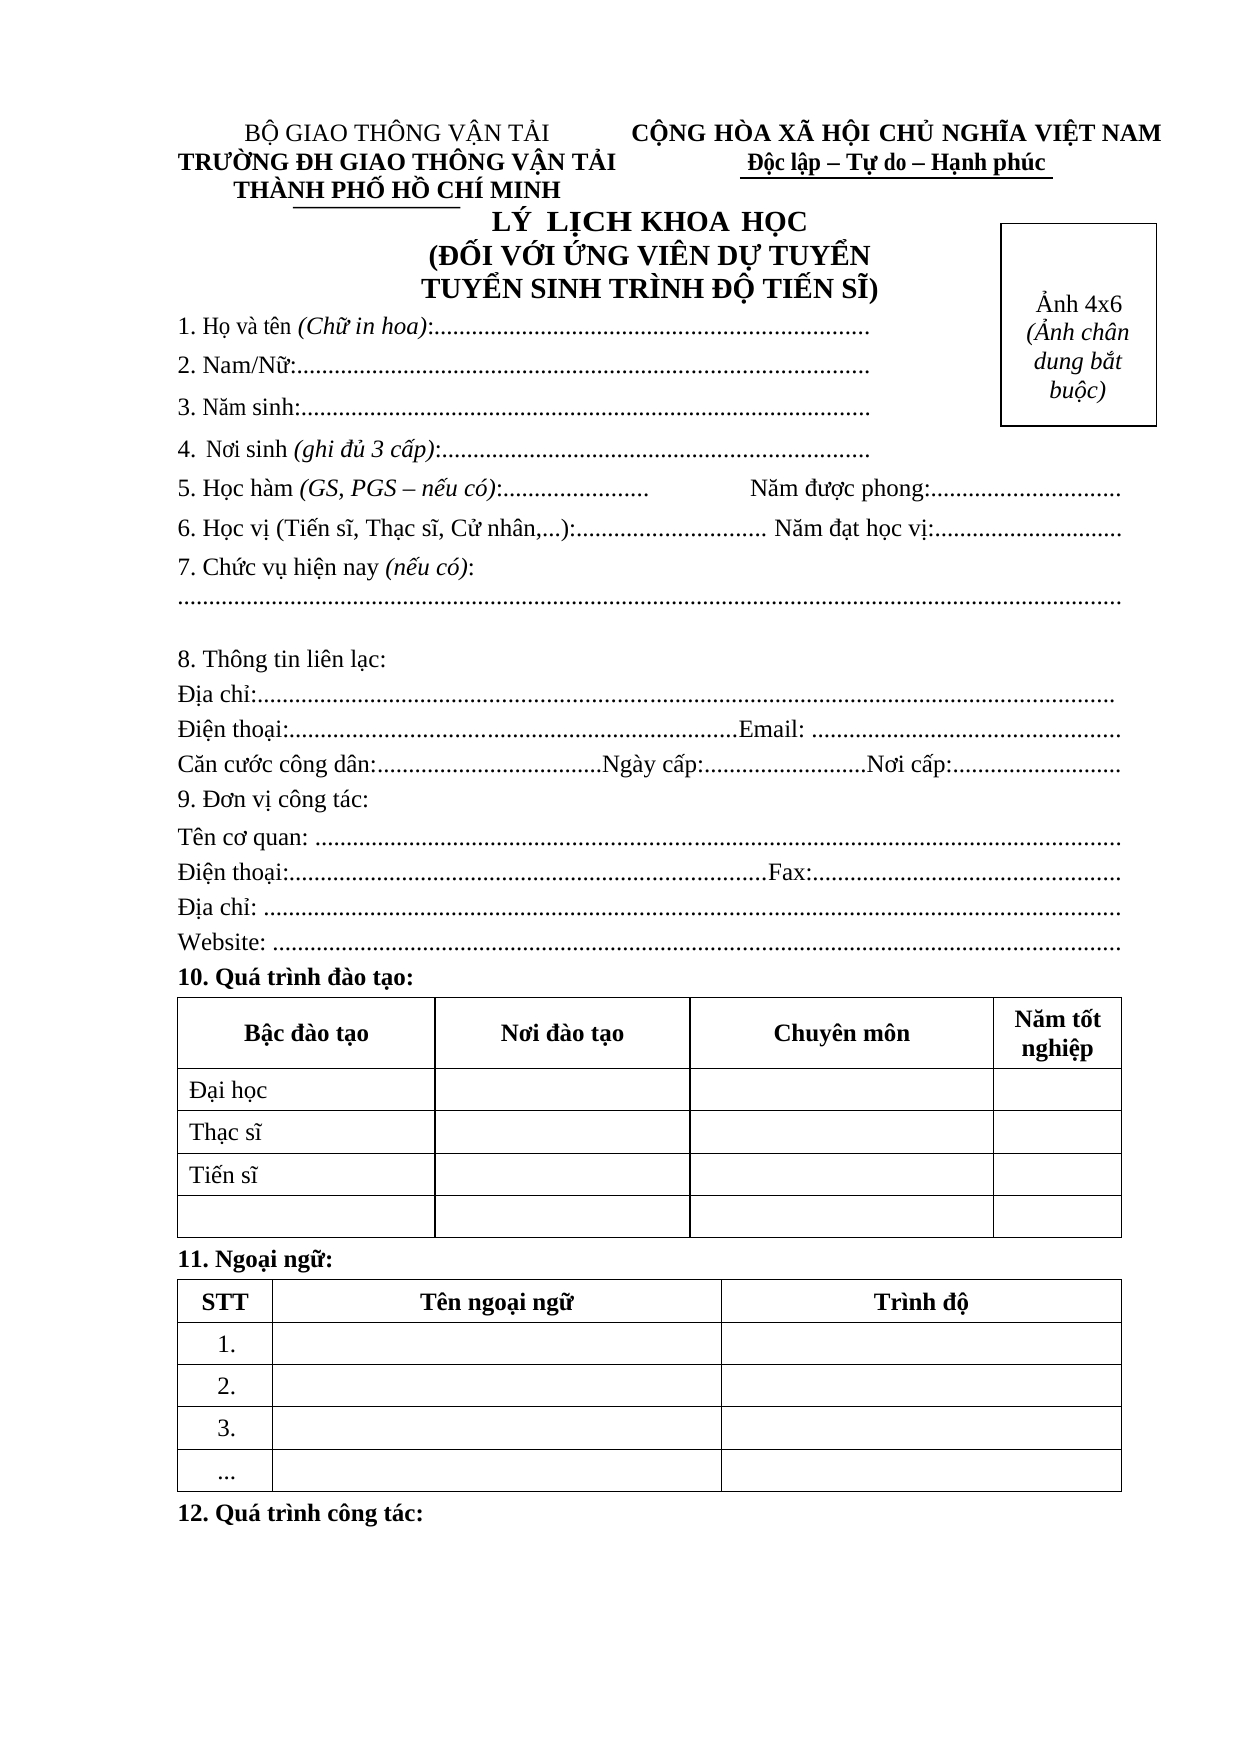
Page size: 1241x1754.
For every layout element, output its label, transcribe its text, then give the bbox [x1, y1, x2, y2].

text (ĐỐI VỚI ỨNG VIÊN DỰ TUYỂN [177, 238, 1000, 271]
text 6. Học vị (Tiến sĩ, Thạc sĩ, Cử nhân,...): Năm đạt học vị: [177, 513, 1122, 542]
table_header Bậc đào tạo [178, 998, 434, 1068]
table_cell [994, 1154, 1121, 1195]
text Website: [177, 927, 1122, 956]
table_cell [273, 1365, 721, 1406]
text 1. Họ và tên (Chữ in hoa): [177, 311, 1000, 340]
text 4. Nơi sinh (ghi đủ 3 cấp): [177, 432, 1122, 463]
table_header CỘNG HÒA XÃ HỘI CHỦ NGHĨA VIỆT NAM Độc lập – Tự do – Hạnh phúc [620, 118, 1172, 204]
table_cell [722, 1365, 1121, 1406]
text Điện thoại: Email: [177, 714, 1122, 743]
table_cell [436, 1111, 689, 1152]
text 12. Quá trình công tác: [177, 1498, 1122, 1527]
table_header STT [178, 1280, 272, 1322]
table_header Chuyên môn [691, 998, 993, 1068]
text 2. Nam/Nữ: [177, 351, 1000, 379]
text Căn cước công dân:....................................Ngày cấp:..........................Nơi cấp:........................... [177, 749, 1122, 778]
table_header Trình độ [722, 1280, 1121, 1322]
table_cell [273, 1450, 721, 1491]
table_cell [178, 1365, 272, 1406]
table_cell [994, 1111, 1121, 1152]
table_cell [722, 1323, 1121, 1364]
table_cell ... [178, 1450, 272, 1491]
table_cell Thạc sĩ [178, 1111, 434, 1152]
table_cell [436, 1069, 689, 1110]
table_cell [691, 1154, 993, 1195]
text Điện thoại: Fax: [177, 857, 1122, 886]
table_cell [273, 1407, 721, 1448]
table_cell [178, 1407, 272, 1448]
table_cell [178, 1323, 272, 1364]
text LÝ LỊCH KHOA HỌC [177, 204, 1122, 238]
table_cell [722, 1407, 1121, 1448]
text 5. Học hàm (GS, PGS – nếu có): Năm được phong: [177, 473, 1122, 502]
table_cell [436, 1154, 689, 1195]
text 10. Quá trình đào tạo: [177, 962, 1122, 991]
text Địa chỉ: [177, 892, 1122, 921]
table_header BỘ GIAO THÔNG VẬN TẢI TRƯỜNG ĐH GIAO THÔNG VẬN TẢI THÀNH PHỐ HỒ CHÍ MINH [177, 118, 620, 204]
text 9. Đơn vị công tác: [177, 784, 1122, 813]
table_header Năm tốt nghiệp [994, 998, 1121, 1068]
table_cell [994, 1069, 1121, 1110]
table_cell [691, 1069, 993, 1110]
table_cell [436, 1196, 689, 1237]
text Tên cơ quan: [177, 819, 1122, 851]
text 3. Năm sinh: [177, 390, 1000, 421]
text Địa chỉ: [177, 679, 1122, 708]
table_cell [994, 1196, 1121, 1237]
text 11. Ngoại ngữ: [177, 1244, 1122, 1273]
table_header Nơi đào tạo [436, 998, 689, 1068]
table_cell [691, 1111, 993, 1152]
text 8. Thông tin liên lạc: [177, 644, 1122, 673]
table_cell [722, 1450, 1121, 1491]
table_cell [178, 1196, 434, 1237]
table_cell [691, 1196, 993, 1237]
text 7. Chức vụ hiện nay (nếu có): [177, 552, 1122, 638]
table_cell Tiến sĩ [178, 1154, 434, 1195]
table_cell Đại học [178, 1069, 434, 1110]
table_cell [273, 1323, 721, 1364]
text TUYỂN SINH TRÌNH ĐỘ TIẾN SĨ) [177, 271, 1000, 305]
table_header Tên ngoại ngữ [273, 1280, 721, 1322]
